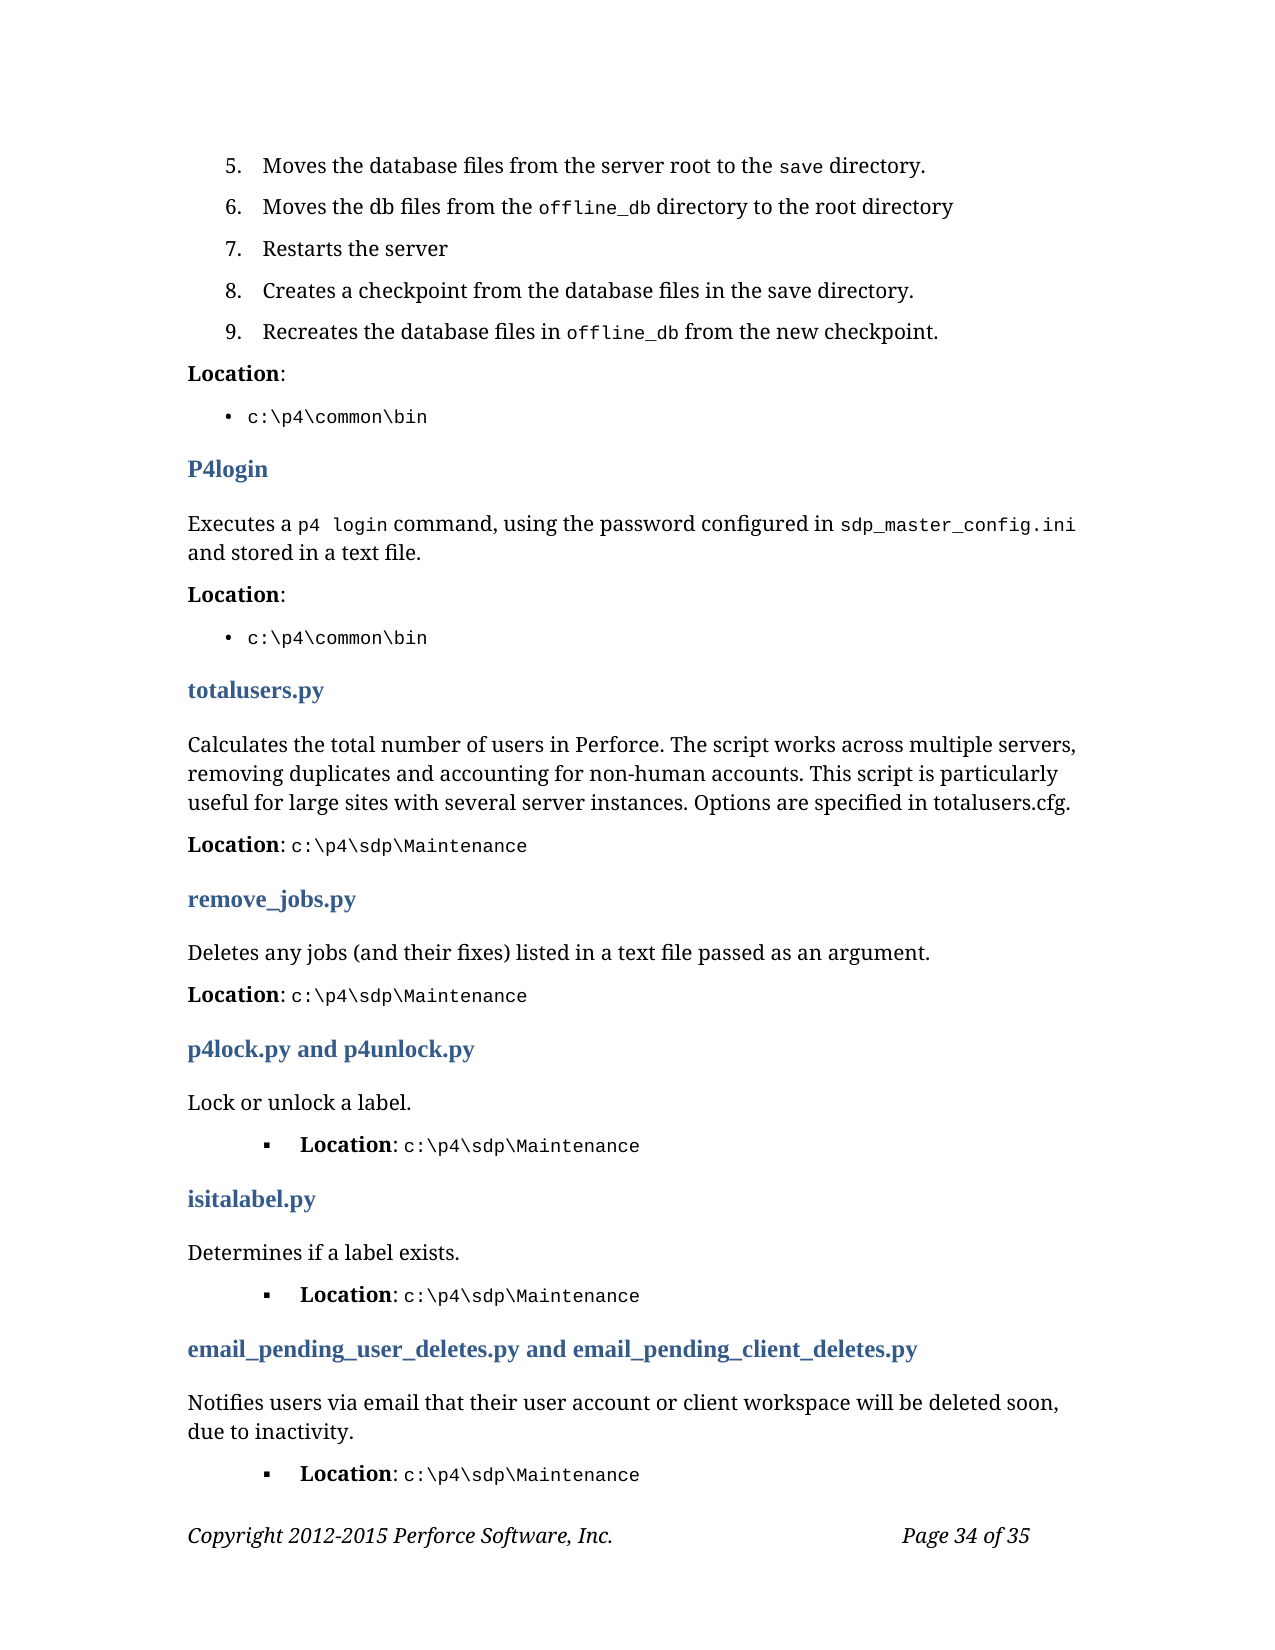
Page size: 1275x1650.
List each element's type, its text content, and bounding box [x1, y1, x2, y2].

text Location: c:\p4\sdp\Maintenance [262, 1129, 1087, 1158]
text Calculates the total number of users in Perforce. The script works across multiple servers, removing duplicates and accounting for non-human accounts. This script is particularly useful for large sites with several server instances. Options are specified in totalusers.cfg. [187, 729, 1087, 817]
text Determines if a label exists. [187, 1237, 1087, 1267]
text Location: c:\p4\sdp\Maintenance [262, 1458, 1087, 1487]
text Location: [187, 358, 1087, 387]
subtitle isitalabel.py [187, 1183, 1087, 1212]
text Notifies users via email that their user account or client workspace will be deleted soon, due to inactivity. [187, 1387, 1087, 1446]
text Location: [187, 579, 1087, 608]
list Restarts the server [225, 233, 1087, 262]
list c:\p4\common\bin [225, 400, 1087, 429]
subtitle remove_jobs.py [187, 883, 1087, 912]
text Location: c:\p4\sdp\Maintenance [187, 979, 1087, 1008]
subtitle P4login [187, 454, 1087, 483]
list Moves the database files from the server root to the save directory. [225, 150, 1087, 179]
list c:\p4\common\bin [225, 621, 1087, 650]
subtitle totalusers.py [187, 675, 1087, 704]
subtitle p4lock.py and p4unlock.py [187, 1033, 1087, 1062]
text Executes a p4 login command, using the password configured in sdp_master_config.ini and stored in a text file. [187, 508, 1087, 567]
text Location: c:\p4\sdp\Maintenance [262, 1279, 1087, 1308]
text Deletes any jobs (and their fixes) listed in a text file passed as an argument. [187, 937, 1087, 967]
subtitle email_pending_user_deletes.py and email_pending_client_deletes.py [187, 1333, 1087, 1362]
list Recreates the database files in offline_db from the new checkpoint. [225, 317, 1087, 346]
text Lock or unlock a label. [187, 1087, 1087, 1117]
list Moves the db files from the offline_db directory to the root directory [225, 192, 1087, 221]
text Location: c:\p4\sdp\Maintenance [187, 829, 1087, 858]
list Creates a checkpoint from the database files in the save directory. [225, 275, 1087, 304]
